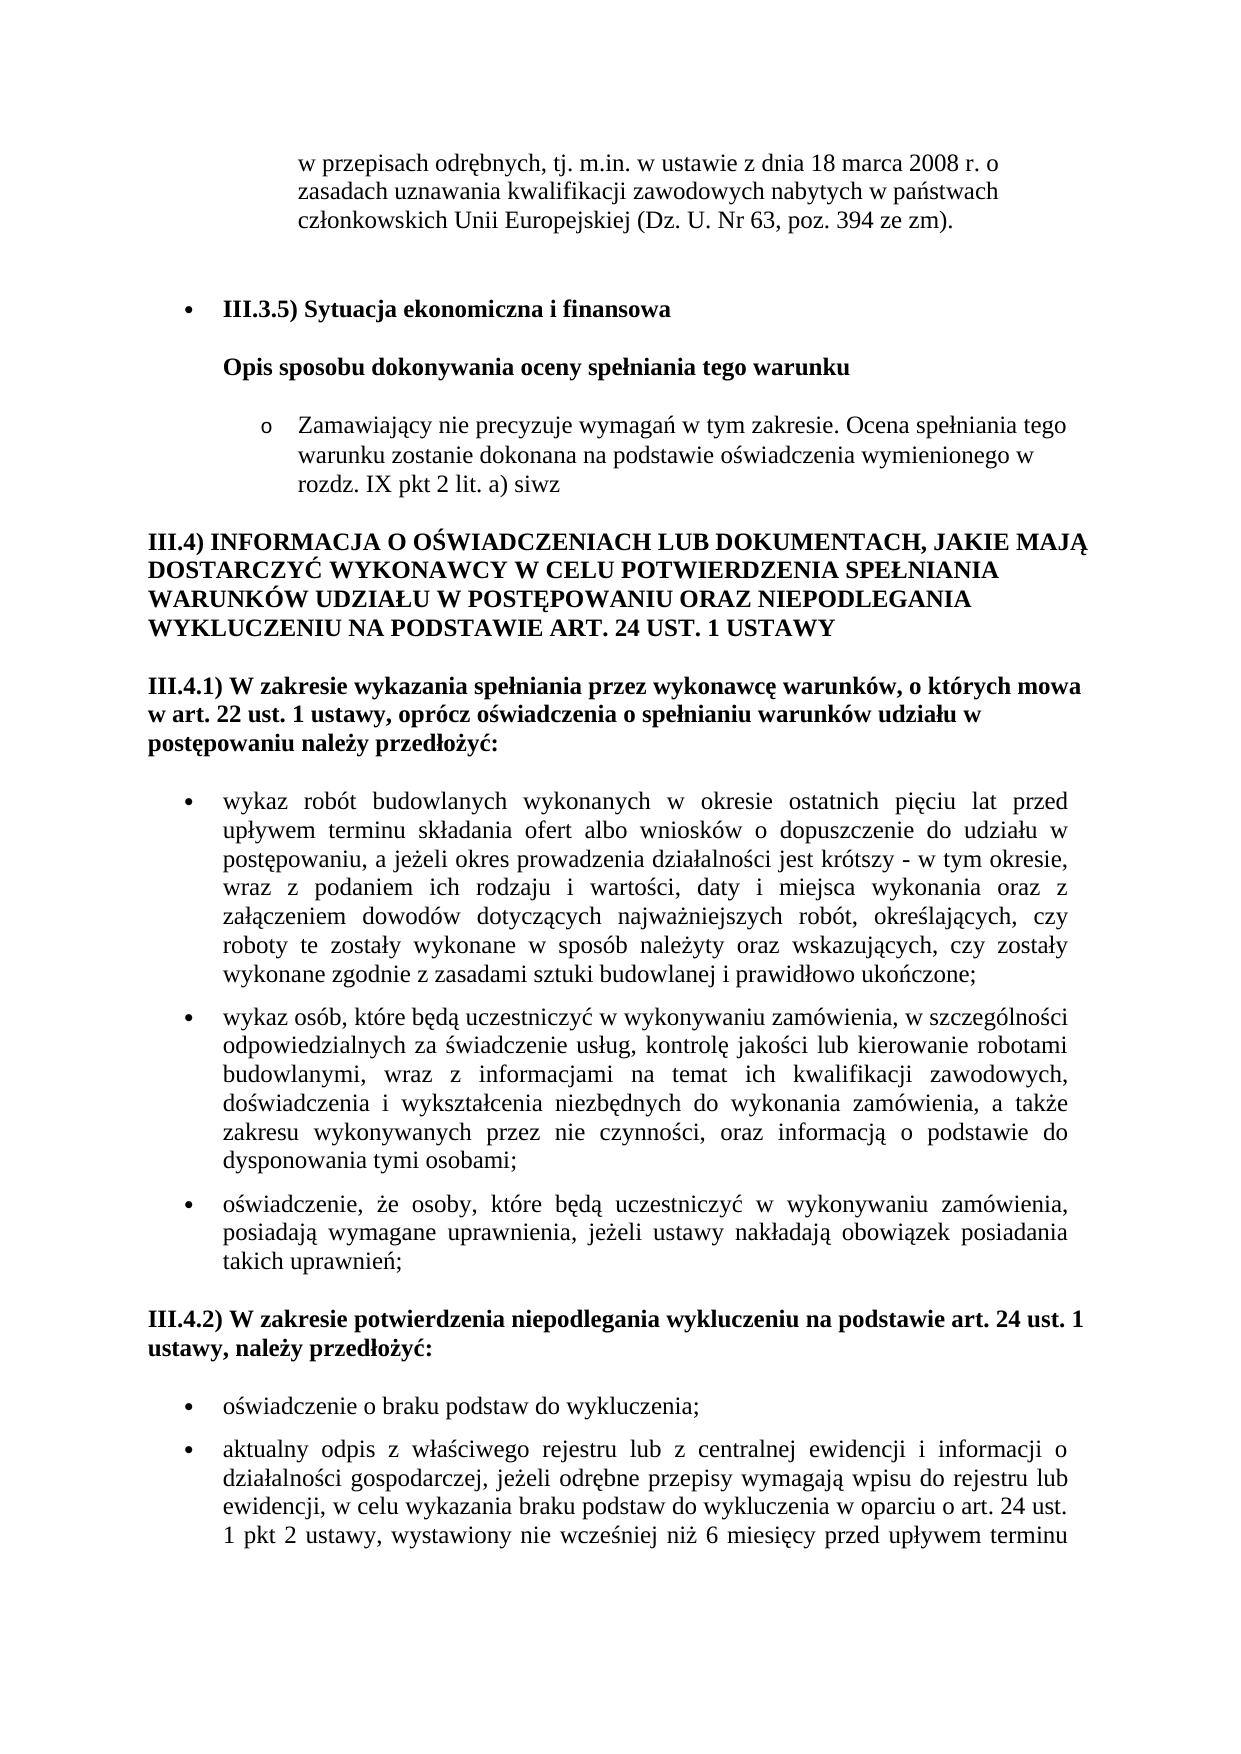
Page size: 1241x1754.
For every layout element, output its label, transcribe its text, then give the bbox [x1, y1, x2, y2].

list oświadczenie o braku podstaw do wykluczenia; [185, 1391, 1069, 1419]
text III.4.1) W zakresie wykazania spełniania przez wykonawcę warunków, o których mowa w art. 22 ust. 1 ustawy, oprócz oświadczenia o spełnianiu warunków udziału w postępowaniu należy przedłożyć: [148, 671, 1093, 757]
list Zamawiający nie precyzuje wymagań w tym zakresie. Ocena spełniania tego warunku zostanie dokonana na podstawie oświadczenia wymienionego w rozdz. IX pkt 2 lit. a) siwz [260, 410, 1093, 497]
list wykaz osób, które będą uczestniczyć w wykonywaniu zamówienia, w szczególności odpowiedzialnych za świadczenie usług, kontrolę jakości lub kierowanie robotami budowlanymi, wraz z informacjami na temat ich kwalifikacji zawodowych, doświadczenia i wykształcenia niezbędnych do wykonania zamówienia, a także zakresu wykonywanych przez nie czynności, oraz informacją o podstawie do dysponowania tymi osobami; [185, 1002, 1069, 1174]
list wykaz robót budowlanych wykonanych w okresie ostatnich pięciu lat przed upływem terminu składania ofert albo wniosków o dopuszczenie do udziału w postępowaniu, a jeżeli okres prowadzenia działalności jest krótszy - w tym okresie, wraz z podaniem ich rodzaju i wartości, daty i miejsca wykonania oraz z załączeniem dowodów dotyczących najważniejszych robót, określających, czy roboty te zostały wykonane w sposób należyty oraz wskazujących, czy zostały wykonane zgodnie z zasadami sztuki budowlanej i prawidłowo ukończone; [185, 786, 1069, 987]
text Opis sposobu dokonywania oceny spełniania tego warunku [223, 352, 1093, 381]
list oświadczenie, że osoby, które będą uczestniczyć w wykonywaniu zamówienia, posiadają wymagane uprawnienia, jeżeli ustawy nakładają obowiązek posiadania takich uprawnień; [185, 1189, 1069, 1275]
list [260, 148, 1093, 234]
list III.3.5) Sytuacja ekonomiczna i finansowa [185, 294, 1093, 323]
text III.4.2) W zakresie potwierdzenia niepodlegania wykluczeniu na podstawie art. 24 ust. 1 ustawy, należy przedłożyć: [148, 1304, 1093, 1362]
text III.4) INFORMACJA O OŚWIADCZENIACH LUB DOKUMENTACH, JAKIE MAJĄ DOSTARCZYĆ WYKONAWCY W CELU POTWIERDZENIA SPEŁNIANIA WARUNKÓW UDZIAŁU W POSTĘPOWANIU ORAZ NIEPODLEGANIA WYKLUCZENIU NA PODSTAWIE ART. 24 UST. 1 USTAWY [148, 527, 1093, 642]
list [185, 1434, 1069, 1549]
